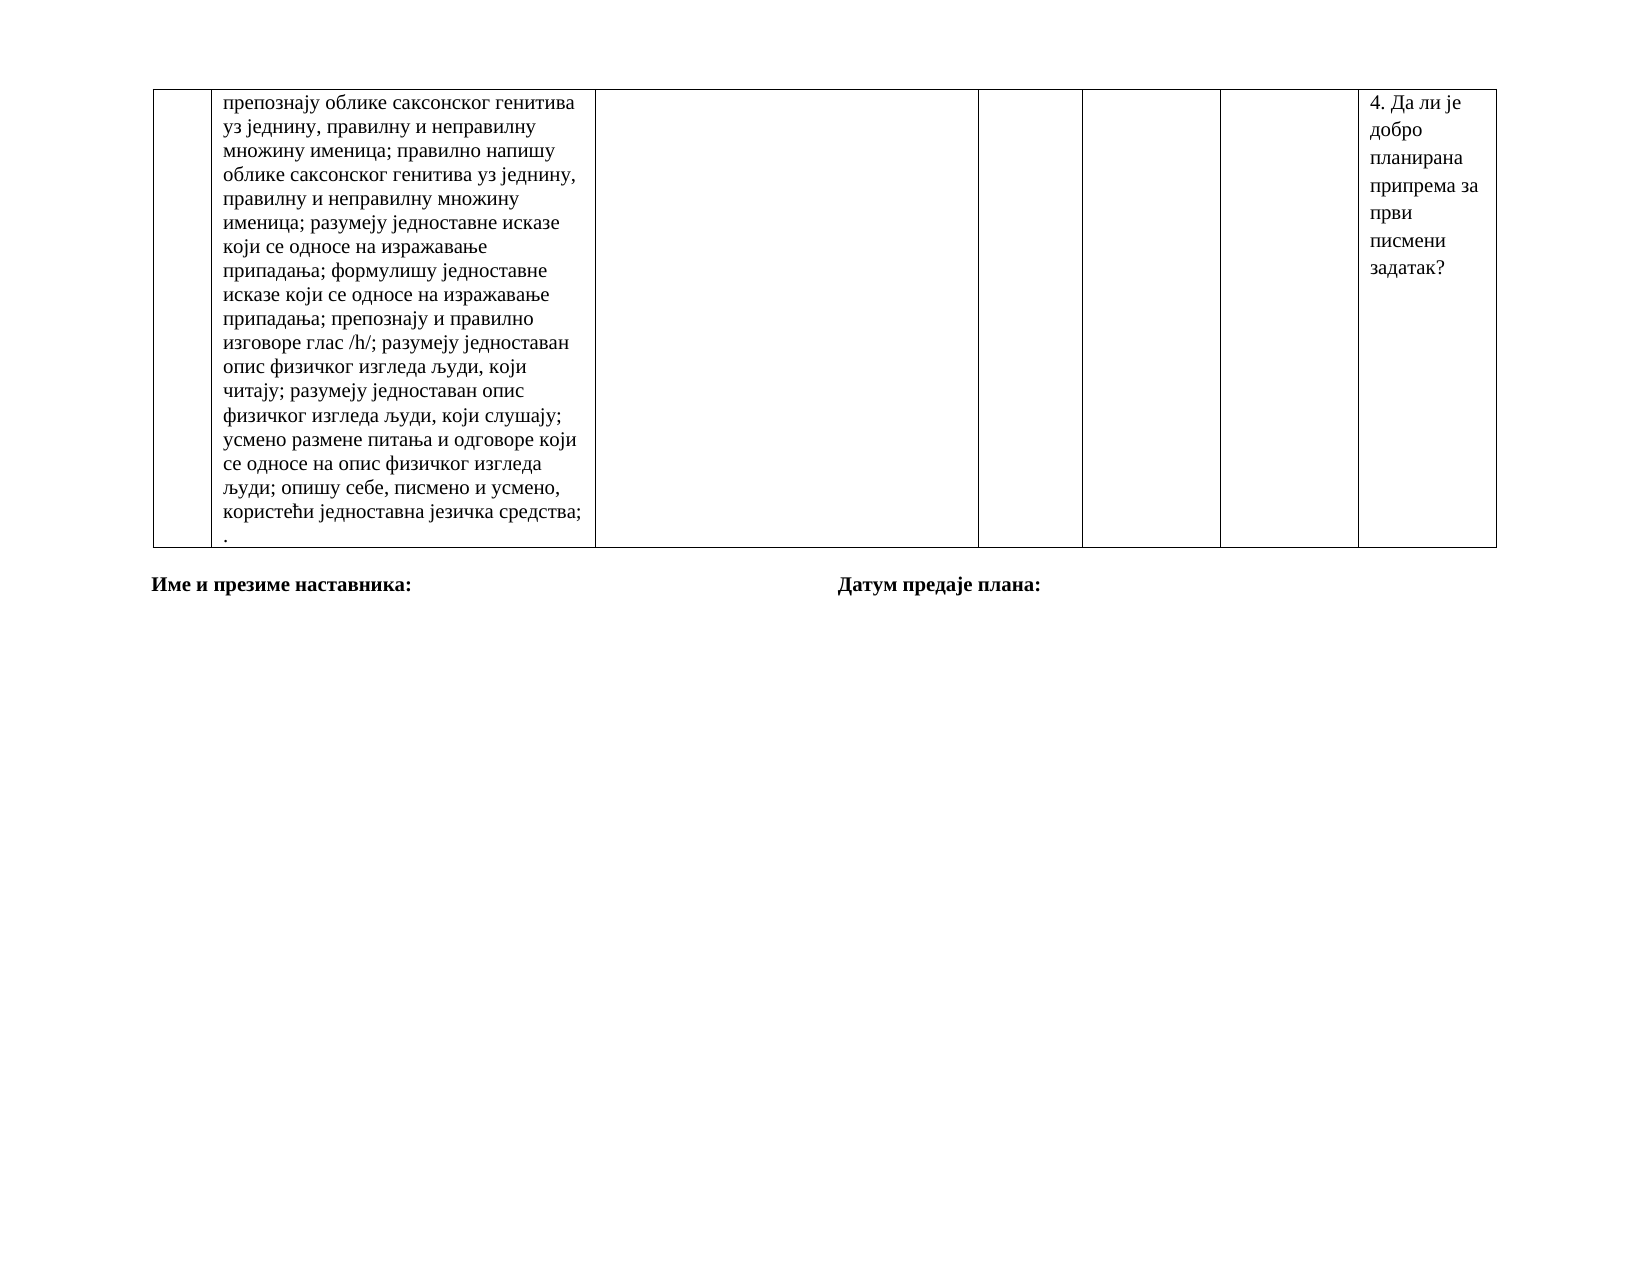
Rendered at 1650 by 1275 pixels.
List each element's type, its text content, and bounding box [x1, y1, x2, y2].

table_header [1221, 90, 1358, 547]
table_header [1083, 90, 1220, 547]
table_header [596, 90, 978, 547]
text Име и презиме наставника: Датум предаје плана: [89, 572, 1561, 596]
table_header препознају облике саксонског генитива уз једнину, правилну и неправилну множину именица; правилно напишу облике саксонског генитива уз једнину, правилну и неправилну множину именица; разумеју једноставне исказе који се односе на изражавање припадања; формулишу једноставне исказе који се односе на изражавање припадања; препознају и правилно изговоре глас /h/; разумеју једноставан опис физичког изгледа људи, који читају; разумеју једноставан опис физичког изгледа људи, који слушају; усмено размене питања и одговоре који се односе на опис физичког изгледа људи; опишу себе, писмено и усмено, користећи једноставна језичка средства; . [212, 90, 595, 547]
table_header 4. Да ли је добро планирана припрема за први писмени задатак? [1359, 90, 1496, 547]
table_header [154, 90, 211, 547]
table_header [979, 90, 1082, 547]
